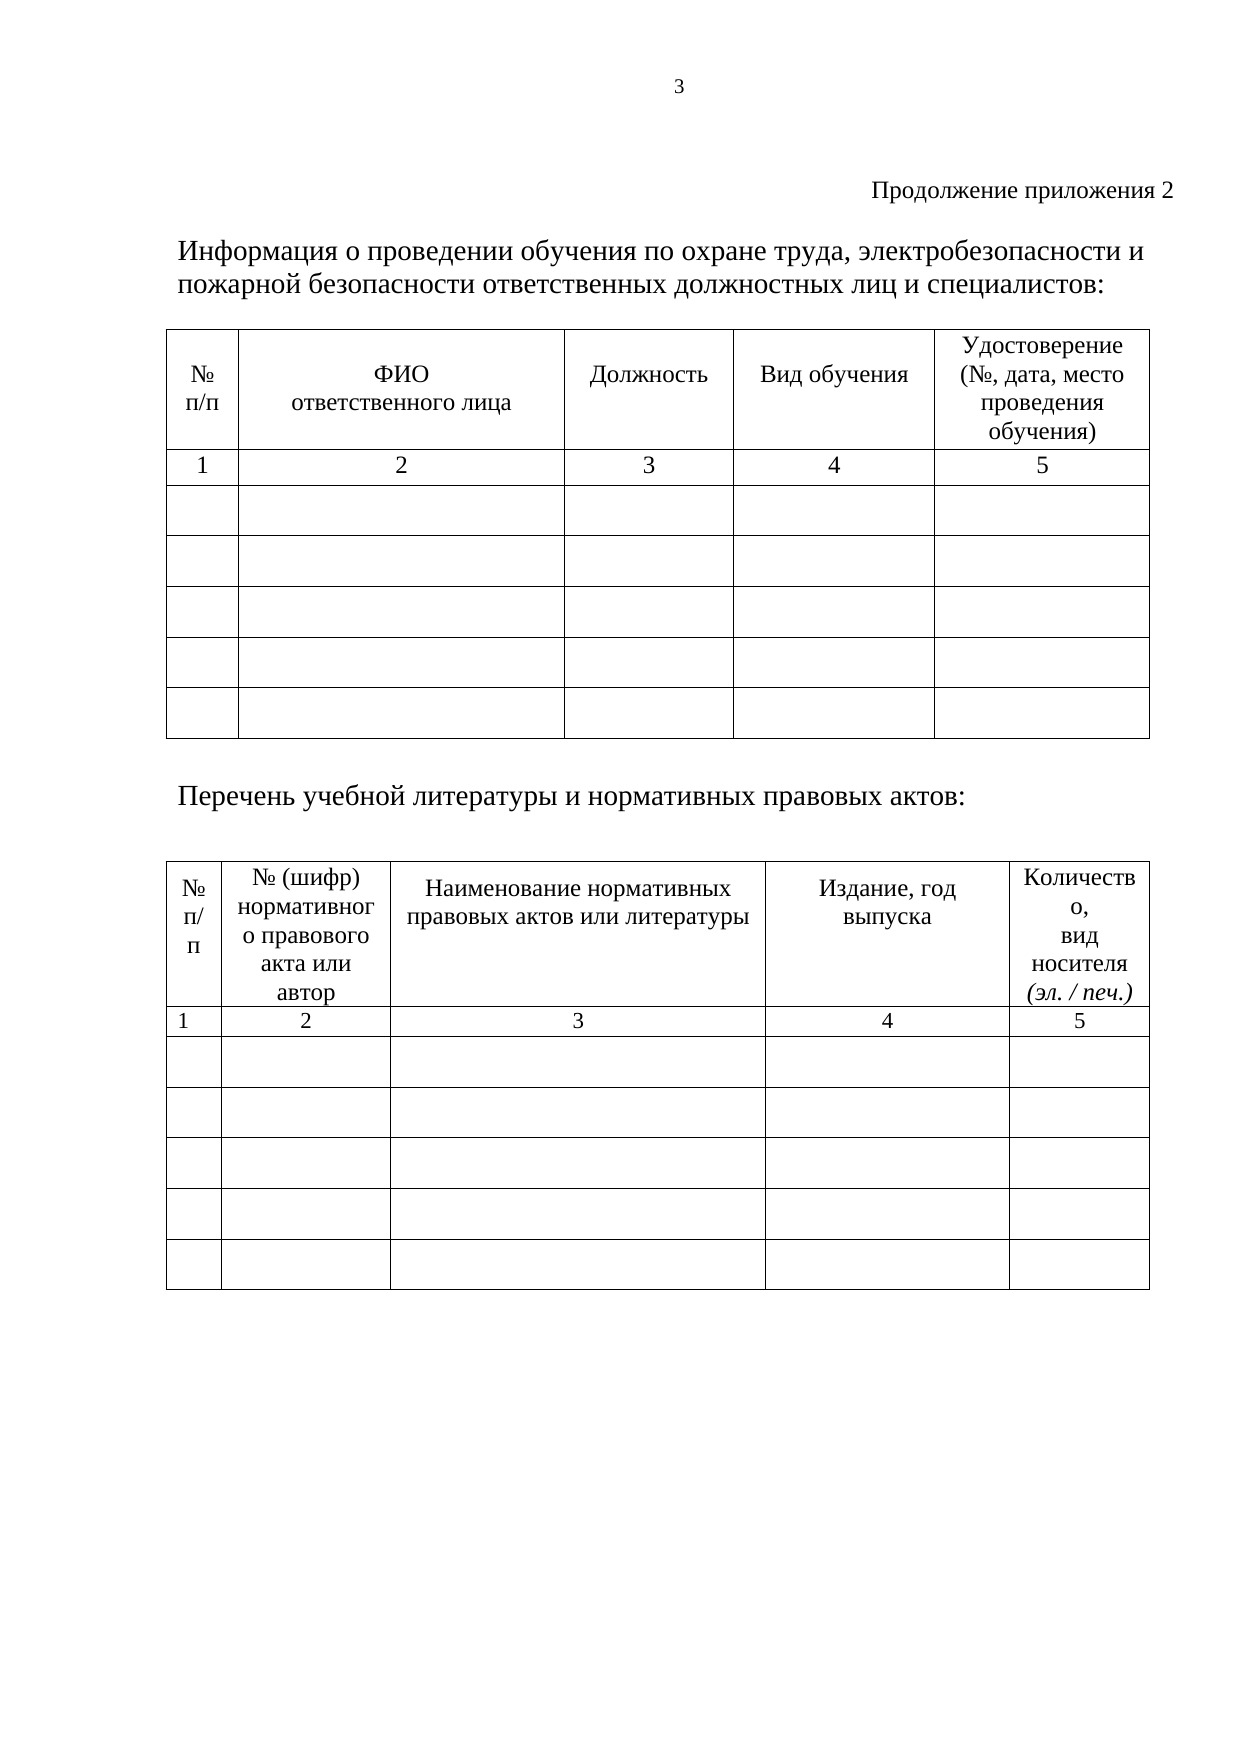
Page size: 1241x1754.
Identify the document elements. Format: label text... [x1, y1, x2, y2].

table_cell [565, 587, 733, 637]
table_cell [766, 1088, 1009, 1137]
table_cell [565, 536, 733, 586]
table_cell [391, 1189, 765, 1238]
text Перечень учебной литературы и нормативных правовых актов: [177, 778, 1181, 812]
table_cell [565, 486, 733, 535]
table_cell [239, 638, 564, 687]
table_cell [167, 638, 238, 687]
table_cell [734, 536, 934, 586]
table_cell [1010, 1088, 1149, 1137]
table_cell 5 [1010, 1007, 1149, 1036]
table_cell [239, 536, 564, 586]
table_cell [1010, 1240, 1149, 1289]
table_cell [766, 1138, 1009, 1188]
table_cell [167, 536, 238, 586]
table_cell [734, 486, 934, 535]
table_cell [239, 486, 564, 535]
table_cell [167, 587, 238, 637]
table_cell 4 [734, 450, 934, 485]
table_cell [222, 1138, 390, 1188]
table_cell [239, 587, 564, 637]
table_header № п/п [167, 330, 238, 449]
table_cell [222, 1037, 390, 1087]
table_cell [766, 1189, 1009, 1238]
table_header Вид обучения [734, 330, 934, 449]
table_cell [167, 1189, 221, 1238]
table_cell 1 [167, 450, 238, 485]
table_cell [222, 1240, 390, 1289]
table_header Должность [565, 330, 733, 449]
table_header Издание, год выпуска [766, 862, 1009, 1006]
table_cell [222, 1088, 390, 1137]
table_cell 3 [391, 1007, 765, 1036]
table_cell [391, 1138, 765, 1188]
table_header Наименование нормативных правовых актов или литературы [391, 862, 765, 1006]
table_header № (шифр) нормативного правового акта или автор [222, 862, 390, 1006]
table_cell [167, 486, 238, 535]
table_cell [565, 688, 733, 738]
text Информация о проведении обучения по охране труда, электробезопасности и пожарной безопасности ответственных должностных лиц и специалистов: [177, 233, 1181, 300]
table_cell 4 [766, 1007, 1009, 1036]
table_cell [391, 1240, 765, 1289]
table_cell 5 [935, 450, 1149, 485]
table_cell [167, 1088, 221, 1137]
table_cell [391, 1037, 765, 1087]
text Продолжение приложения 2 [871, 176, 1181, 204]
table_cell [935, 486, 1149, 535]
table_cell [766, 1037, 1009, 1087]
table_cell [239, 688, 564, 738]
table_header № п/п [167, 862, 221, 1006]
table_cell 1 [167, 1007, 221, 1036]
table_cell [935, 536, 1149, 586]
table_cell [167, 688, 238, 738]
table_cell [167, 1037, 221, 1087]
table_cell [167, 1138, 221, 1188]
table_cell [734, 688, 934, 738]
table_header ФИО ответственного лица [239, 330, 564, 449]
table_cell [734, 587, 934, 637]
table_cell [167, 1240, 221, 1289]
table_header Количество, вид носителя (эл. / печ.) [1010, 862, 1149, 1006]
table_cell [565, 638, 733, 687]
table_cell [766, 1240, 1009, 1289]
table_cell [391, 1088, 765, 1137]
table_cell [734, 638, 934, 687]
table_cell [935, 688, 1149, 738]
table_cell [222, 1189, 390, 1238]
table_cell 3 [565, 450, 733, 485]
table_cell [935, 587, 1149, 637]
table_header Удостоверение (№, дата, место проведения обучения) [935, 330, 1149, 449]
table_cell [1010, 1037, 1149, 1087]
table_cell [935, 638, 1149, 687]
table_cell 2 [239, 450, 564, 485]
table_cell 2 [222, 1007, 390, 1036]
table_cell [1010, 1189, 1149, 1238]
table_cell [1010, 1138, 1149, 1188]
